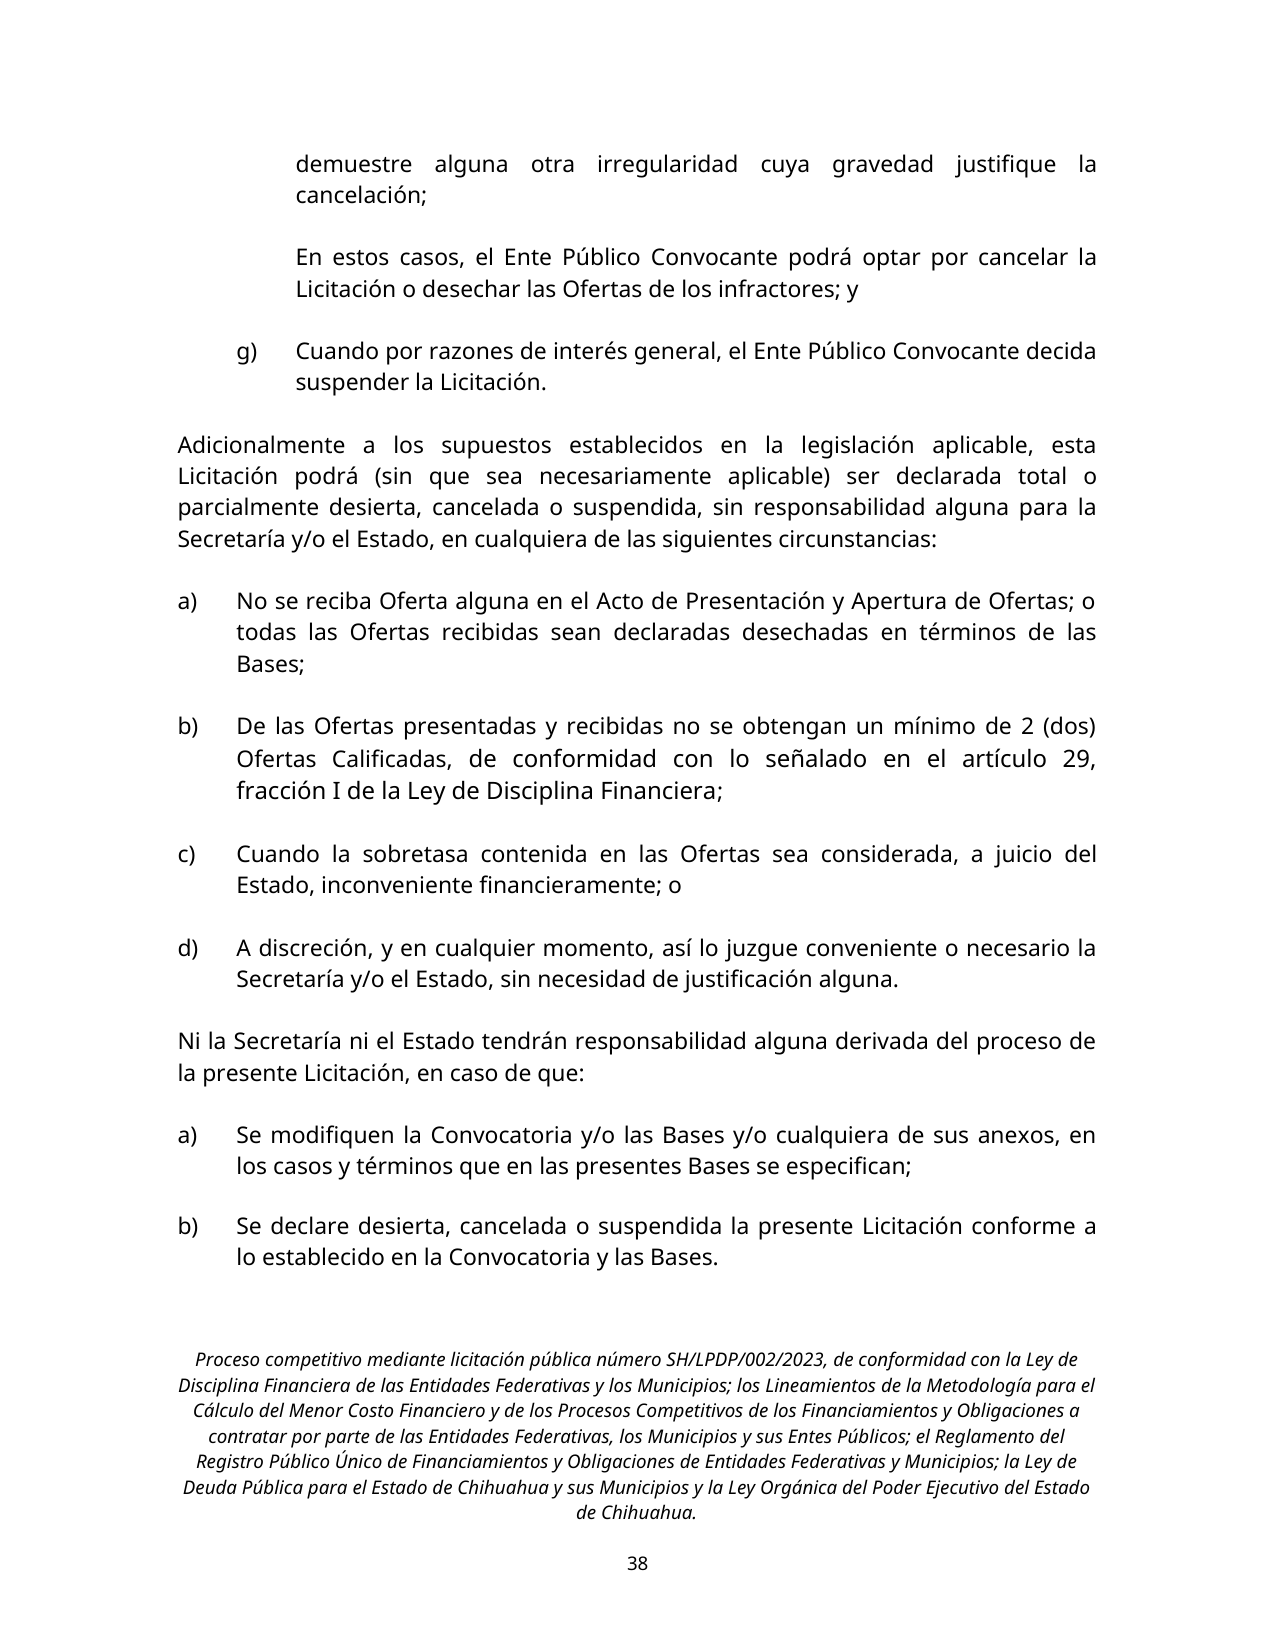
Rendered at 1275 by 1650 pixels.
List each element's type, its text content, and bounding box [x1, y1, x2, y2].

list Se modifiquen la Convocatoria y/o las Bases y/o cualquiera de sus anexos, en los casos y términos que en las presentes Bases se especifican; [177, 1119, 1098, 1182]
list Cuando por razones de interés general, el Ente Público Convocante decida suspender la Licitación. [236, 335, 1098, 398]
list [236, 148, 1098, 210]
text En estos casos, el Ente Público Convocante podrá optar por cancelar la Licitación o desechar las Ofertas de los infractores; y [295, 241, 1098, 304]
list Se declare desierta, cancelada o suspendida la presente Licitación conforme a lo establecido en la Convocatoria y las Bases. [177, 1209, 1098, 1272]
list No se reciba Oferta alguna en el Acto de Presentación y Apertura de Ofertas; o todas las Ofertas recibidas sean declaradas desechadas en términos de las Bases; [177, 585, 1098, 679]
text Adicionalmente a los supuestos establecidos en la legislación aplicable, esta Licitación podrá (sin que sea necesariamente aplicable) ser declarada total o parcialmente desierta, cancelada o suspendida, sin responsabilidad alguna para la Secretaría y/o el Estado, en cualquiera de las siguientes circunstancias: [177, 429, 1098, 554]
text Ni la Secretaría ni el Estado tendrán responsabilidad alguna derivada del proceso de la presente Licitación, en caso de que: [177, 1025, 1098, 1088]
list Cuando la sobretasa contenida en las Ofertas sea considerada, a juicio del Estado, inconveniente financieramente; o [177, 838, 1098, 900]
list A discreción, y en cualquier momento, así lo juzgue conveniente o necesario la Secretaría y/o el Estado, sin necesidad de justificación alguna. [177, 932, 1098, 994]
list De las Ofertas presentadas y recibidas no se obtengan un mínimo de 2 (dos) Ofertas Calificadas, de conformidad con lo señalado en el artículo 29, fracción I de la Ley de Disciplina Financiera; [177, 710, 1098, 807]
